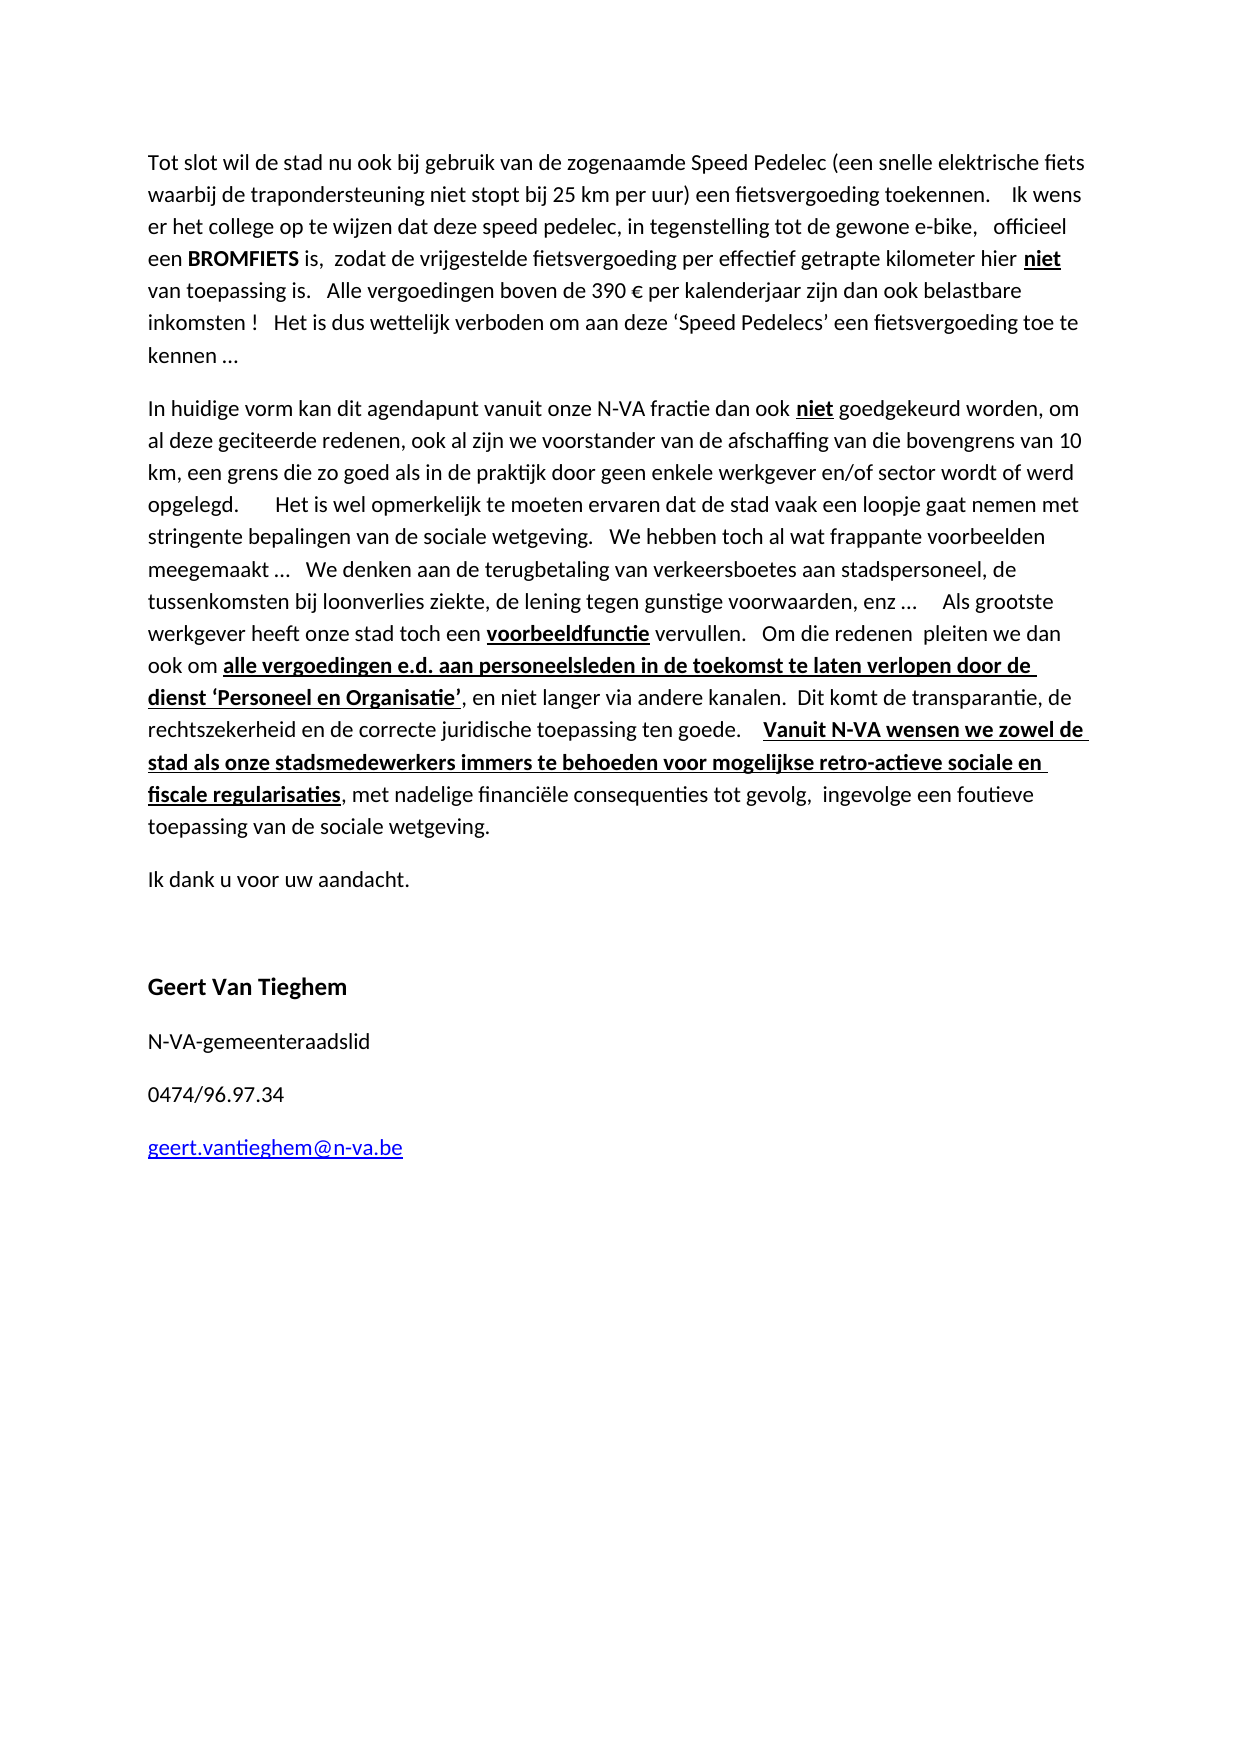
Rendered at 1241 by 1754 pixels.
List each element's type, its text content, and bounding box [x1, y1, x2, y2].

text Geert Van Tieghem [148, 971, 1093, 1002]
text Tot slot wil de stad nu ook bij gebruik van de zogenaamde Speed Pedelec (een snelle elektrische fiets waarbij de trapondersteuning niet stopt bij 25 km per uur) een fietsvergoeding toekennen. Ik wens er het college op te wijzen dat deze speed pedelec, in tegenstelling tot de gewone e-bike, officieel een BROMFIETS is, zodat de vrijgestelde fietsvergoeding per effectief getrapte kilometer hier niet van toepassing is. Alle vergoedingen boven de 390 € per kalenderjaar zijn dan ook belastbare inkomsten ! Het is dus wettelijk verboden om aan deze ‘Speed Pedelecs’ een fietsvergoeding toe te kennen … [148, 148, 1093, 369]
text Ik dank u voor uw aandacht. [148, 865, 1093, 893]
text N-VA-gemeenteraadslid [148, 1027, 1093, 1055]
text 0474/96.97.34 [148, 1080, 1093, 1108]
text In huidige vorm kan dit agendapunt vanuit onze N-VA fractie dan ook niet goedgekeurd worden, om al deze geciteerde redenen, ook al zijn we voorstander van de afschaffing van die bovengrens van 10 km, een grens die zo goed als in de praktijk door geen enkele werkgever en/of sector wordt of werd opgelegd. Het is wel opmerkelijk te moeten ervaren dat de stad vaak een loopje gaat nemen met stringente bepalingen van de sociale wetgeving. We hebben toch al wat frappante voorbeelden meegemaakt … We denken aan de terugbetaling van verkeersboetes aan stadspersoneel, de tussenkomsten bij loonverlies ziekte, de lening tegen gunstige voorwaarden, enz … Als grootste werkgever heeft onze stad toch een voorbeeldfunctie vervullen. Om die redenen pleiten we dan ook om alle vergoedingen e.d. aan personeelsleden in de toekomst te laten verlopen door de dienst ‘Personeel en Organisatie’, en niet langer via andere kanalen. Dit komt de transparantie, de rechtszekerheid en de correcte juridische toepassing ten goede. Vanuit N-VA wensen we zowel de stad als onze stadsmedewerkers immers te behoeden voor mogelijkse retro-actieve sociale en fiscale regularisaties, met nadelige financiële consequenties tot gevolg, ingevolge een foutieve toepassing van de sociale wetgeving. [148, 394, 1093, 840]
text geert.vantieghem@n-va.be [148, 1133, 1093, 1161]
